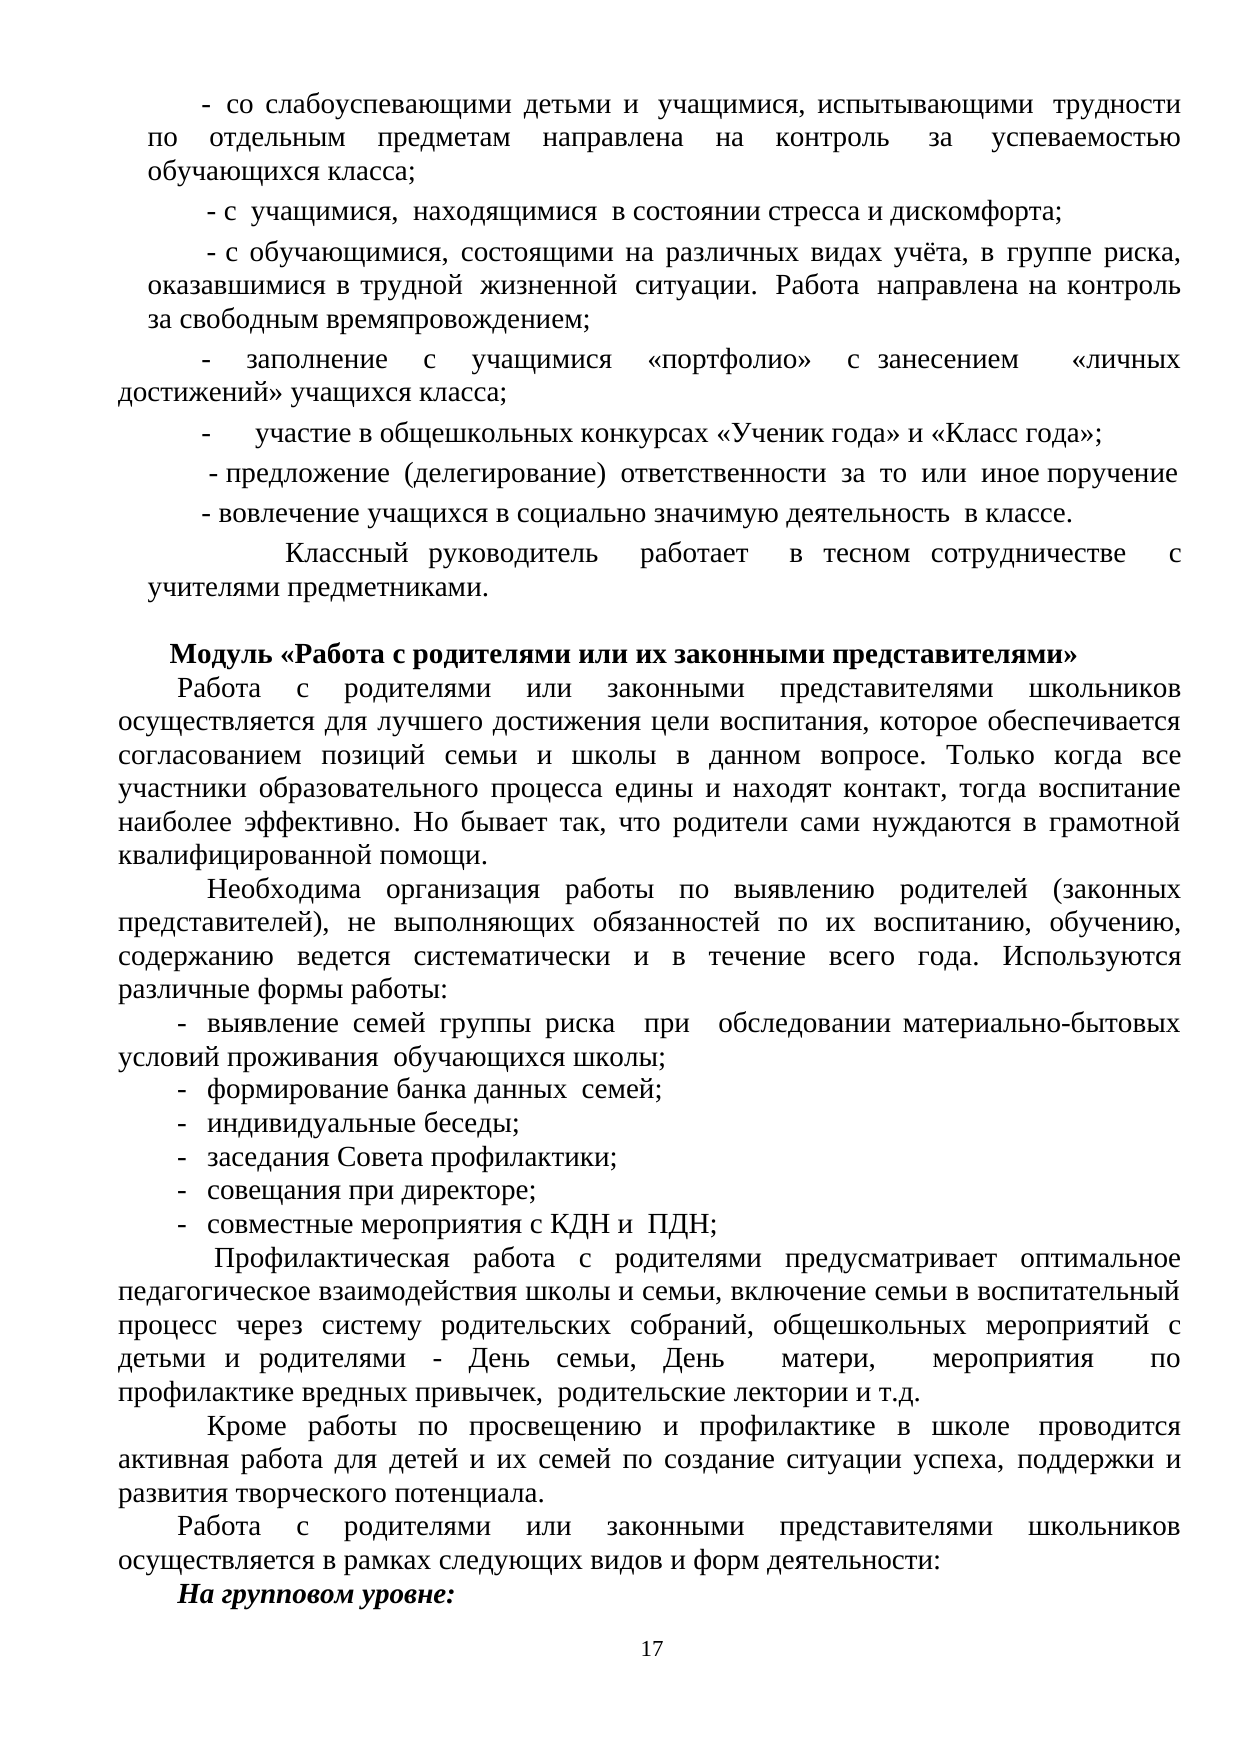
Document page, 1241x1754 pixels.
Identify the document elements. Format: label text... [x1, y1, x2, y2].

list предложение (делегирование) ответственности за то или иное поручение [208, 455, 1194, 488]
text Работа с родителями или законными представителями школьников осуществляется в рамках следующих видов и форм деятельности: [118, 1508, 1181, 1575]
list заседания Совета профилактики; [177, 1139, 1194, 1173]
text Работа с родителями или законными представителями школьников осуществляется для лучшего достижения цели воспитания, которое обеспечивается согласованием позиций семьи и школы в данном вопросе. Только когда все участники образовательного процесса едины и находят контакт, тогда воспитание наиболее эффективно. Но бывает так, что родители сами нуждаются в грамотной квалифицированной помощи. [118, 670, 1182, 871]
subtitle Модуль «Работа с родителями или их законными представителями» [118, 636, 1194, 670]
text Профилактическая работа с родителями предусматривает оптимальное педагогическое взаимодействия школы и семьи, включение семьи в воспитательный процесс через систему родительских собраний, общешкольных мероприятий с детьми и родителями - День семьи, День матери, мероприятия по профилактике вредных привычек, родительские лектории и т.д. [118, 1240, 1181, 1408]
text Классный руководитель работает в тесном сотрудничестве с учителями предметниками. [147, 535, 1182, 602]
text Кроме работы по просвещению и профилактике в школе проводится активная работа для детей и их семей по создание ситуации успеха, поддержки и развития творческого потенциала. [118, 1408, 1182, 1508]
list выявление семей группы риска при обследовании материально-бытовых условий проживания обучающихся школы; [118, 1005, 1182, 1072]
subtitle На групповом уровне: [177, 1576, 1194, 1609]
list совместные мероприятия с КДН и ПДН; [177, 1206, 1194, 1240]
list совещания при директоре; [177, 1173, 1194, 1206]
list формирование банка данных семей; [177, 1072, 1194, 1106]
list со слабоуспевающими детьми и учащимися, испытывающими трудности по отдельным предметам направлена на контроль за успеваемостью обучающихся класса; [147, 86, 1181, 187]
list индивидуальные беседы; [177, 1106, 1194, 1139]
list с учащимися, находящимися в состоянии стресса и дискомфорта; [206, 193, 1194, 227]
list вовлечение учащихся в социально значимую деятельность в классе. [201, 495, 1194, 528]
list с обучающимися, состоящими на различных видах учёта, в группе риска, оказавшимися в трудной жизненной ситуации. Работа направлена на контроль за свободным времяпровождением; [147, 234, 1181, 334]
text Необходима организация работы по выявлению родителей (законных представителей), не выполняющих обязанностей по их воспитанию, обучению, содержанию ведется систематически и в течение всего года. Используются различные формы работы: [118, 871, 1181, 1005]
list заполнение с учащимися «портфолио» с занесением «личных достижений» учащихся класса; [118, 341, 1181, 408]
list участие в общешкольных конкурсах «Ученик года» и «Класс года»; [201, 415, 1194, 448]
